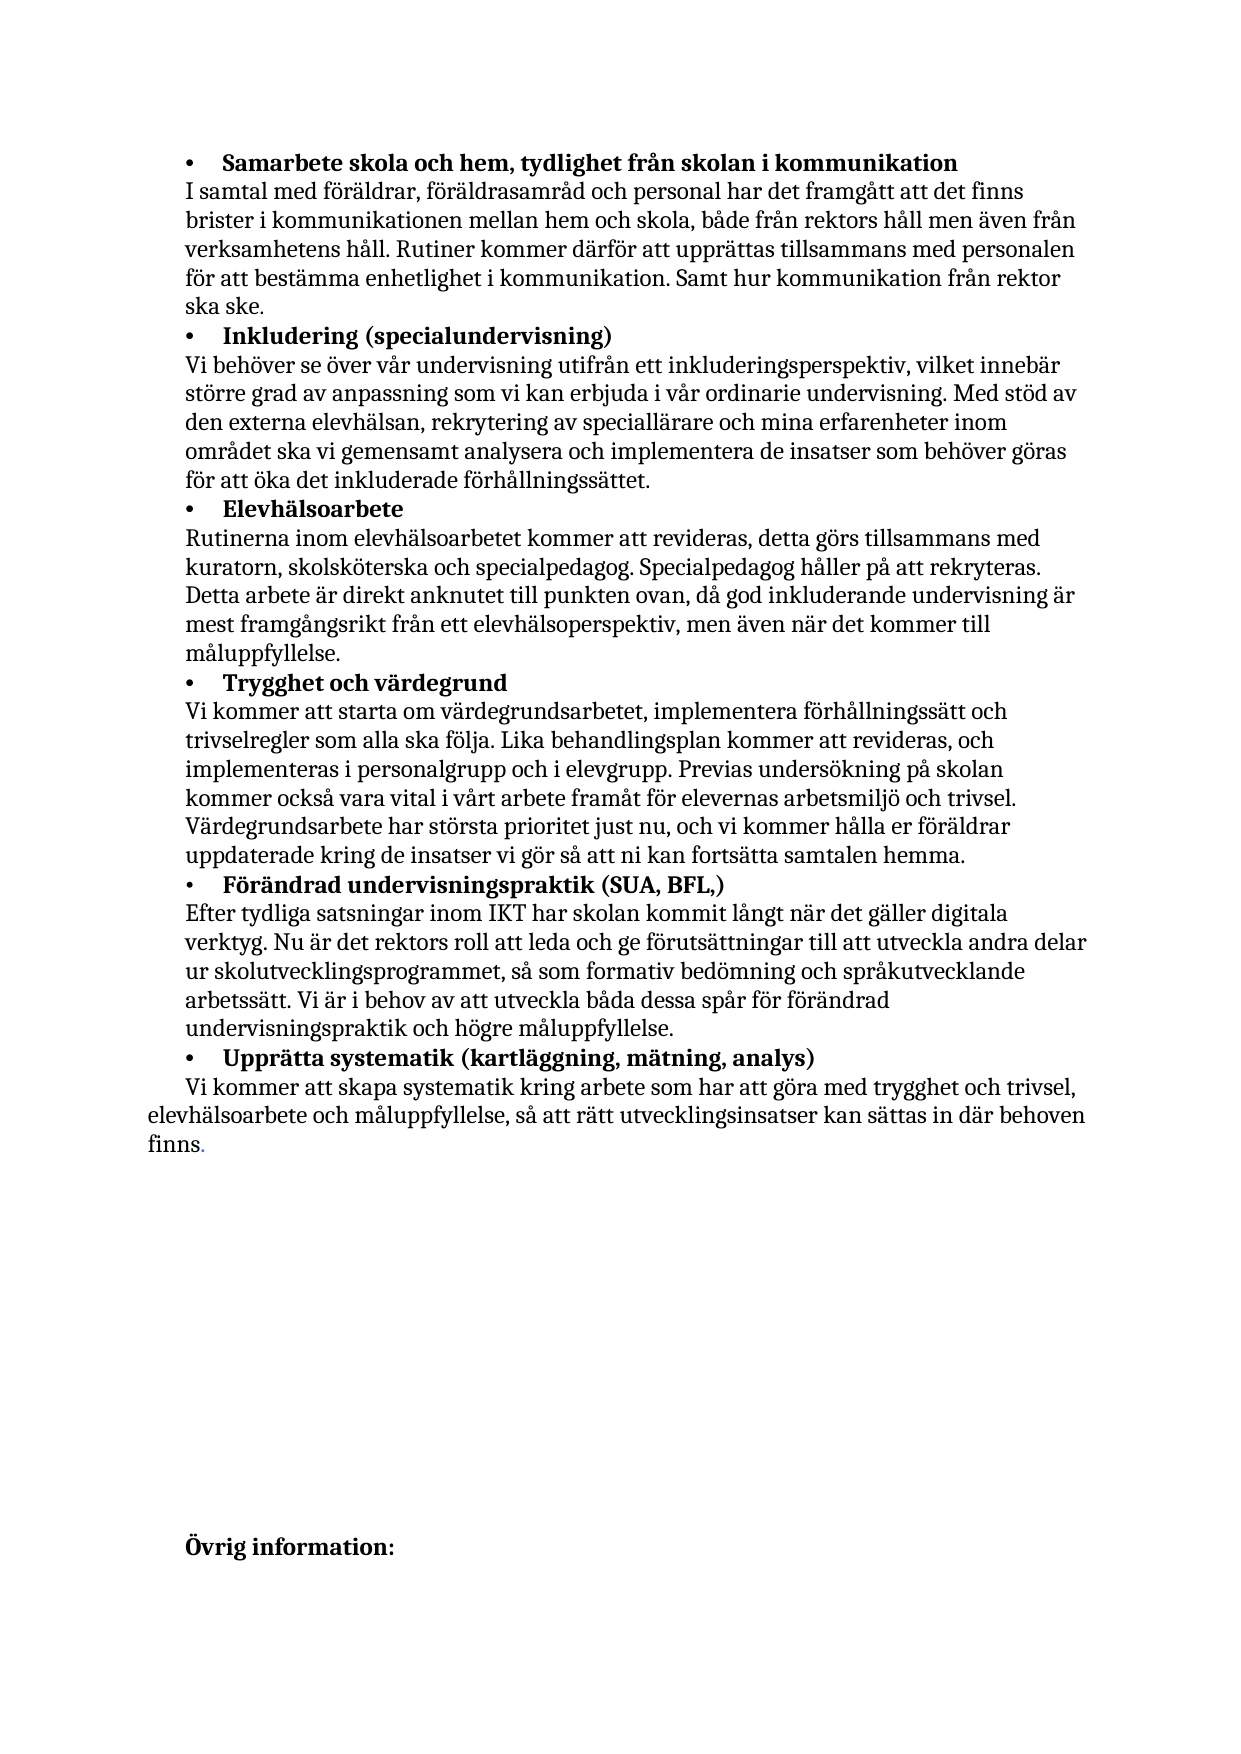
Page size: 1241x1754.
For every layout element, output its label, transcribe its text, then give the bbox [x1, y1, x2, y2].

text I samtal med föräldrar, föräldrasamråd och personal har det framgått att det finns brister i kommunikationen mellan hem och skola, både från rektors håll men även från verksamhetens håll. Rutiner kommer därför att upprättas tillsammans med personalen för att bestämma enhetlighet i kommunikation. Samt hur kommunikation från rektor ska ske. [185, 177, 1093, 321]
text Vi behöver se över vår undervisning utifrån ett inkluderingsperspektiv, vilket innebär större grad av anpassning som vi kan erbjuda i vår ordinarie undervisning. Med stöd av den externa elevhälsan, rekrytering av speciallärare och mina erfarenheter inom området ska vi gemensamt analysera och implementera de insatser som behöver göras för att öka det inkluderade förhållningssättet. [185, 351, 1093, 494]
list Samarbete skola och hem, tydlighet från skolan i kommunikation [185, 148, 1093, 177]
list Elevhälsoarbete [185, 494, 1093, 524]
text Vi kommer att skapa systematik kring arbete som har att göra med trygghet och trivsel, elevhälsoarbete och måluppfyllelse, så att rätt utvecklingsinsatser kan sättas in där behoven finns. [148, 1073, 1093, 1159]
list Trygghet och värdegrund [185, 668, 1093, 697]
list Inkludering (specialundervisning) [185, 321, 1093, 351]
text Övrig information: [148, 1533, 1093, 1561]
text Efter tydliga satsningar inom IKT har skolan kommit långt när det gäller digitala verktyg. Nu är det rektors roll att leda och ge förutsättningar till att utveckla andra delar ur skolutvecklingsprogrammet, så som formativ bedömning och språkutvecklande arbetssätt. Vi är i behov av att utveckla båda dessa spår för förändrad undervisningspraktik och högre måluppfyllelse. [185, 899, 1093, 1043]
list Förändrad undervisningspraktik (SUA, BFL,) [185, 870, 1093, 899]
list Upprätta systematik (kartläggning, mätning, analys) [185, 1043, 1093, 1073]
text Vi kommer att starta om värdegrundsarbetet, implementera förhållningssätt och trivselregler som alla ska följa. Lika behandlingsplan kommer att revideras, och implementeras i personalgrupp och i elevgrupp. Previas undersökning på skolan kommer också vara vital i vårt arbete framåt för elevernas arbetsmiljö och trivsel. Värdegrundsarbete har största prioritet just nu, och vi kommer hålla er föräldrar uppdaterade kring de insatser vi gör så att ni kan fortsätta samtalen hemma. [185, 697, 1093, 870]
text Rutinerna inom elevhälsoarbetet kommer att revideras, detta görs tillsammans med kuratorn, skolsköterska och specialpedagog. Specialpedagog håller på att rekryteras. Detta arbete är direkt anknutet till punkten ovan, då god inkluderande undervisning är mest framgångsrikt från ett elevhälsoperspektiv, men även när det kommer till måluppfyllelse. [185, 524, 1093, 668]
